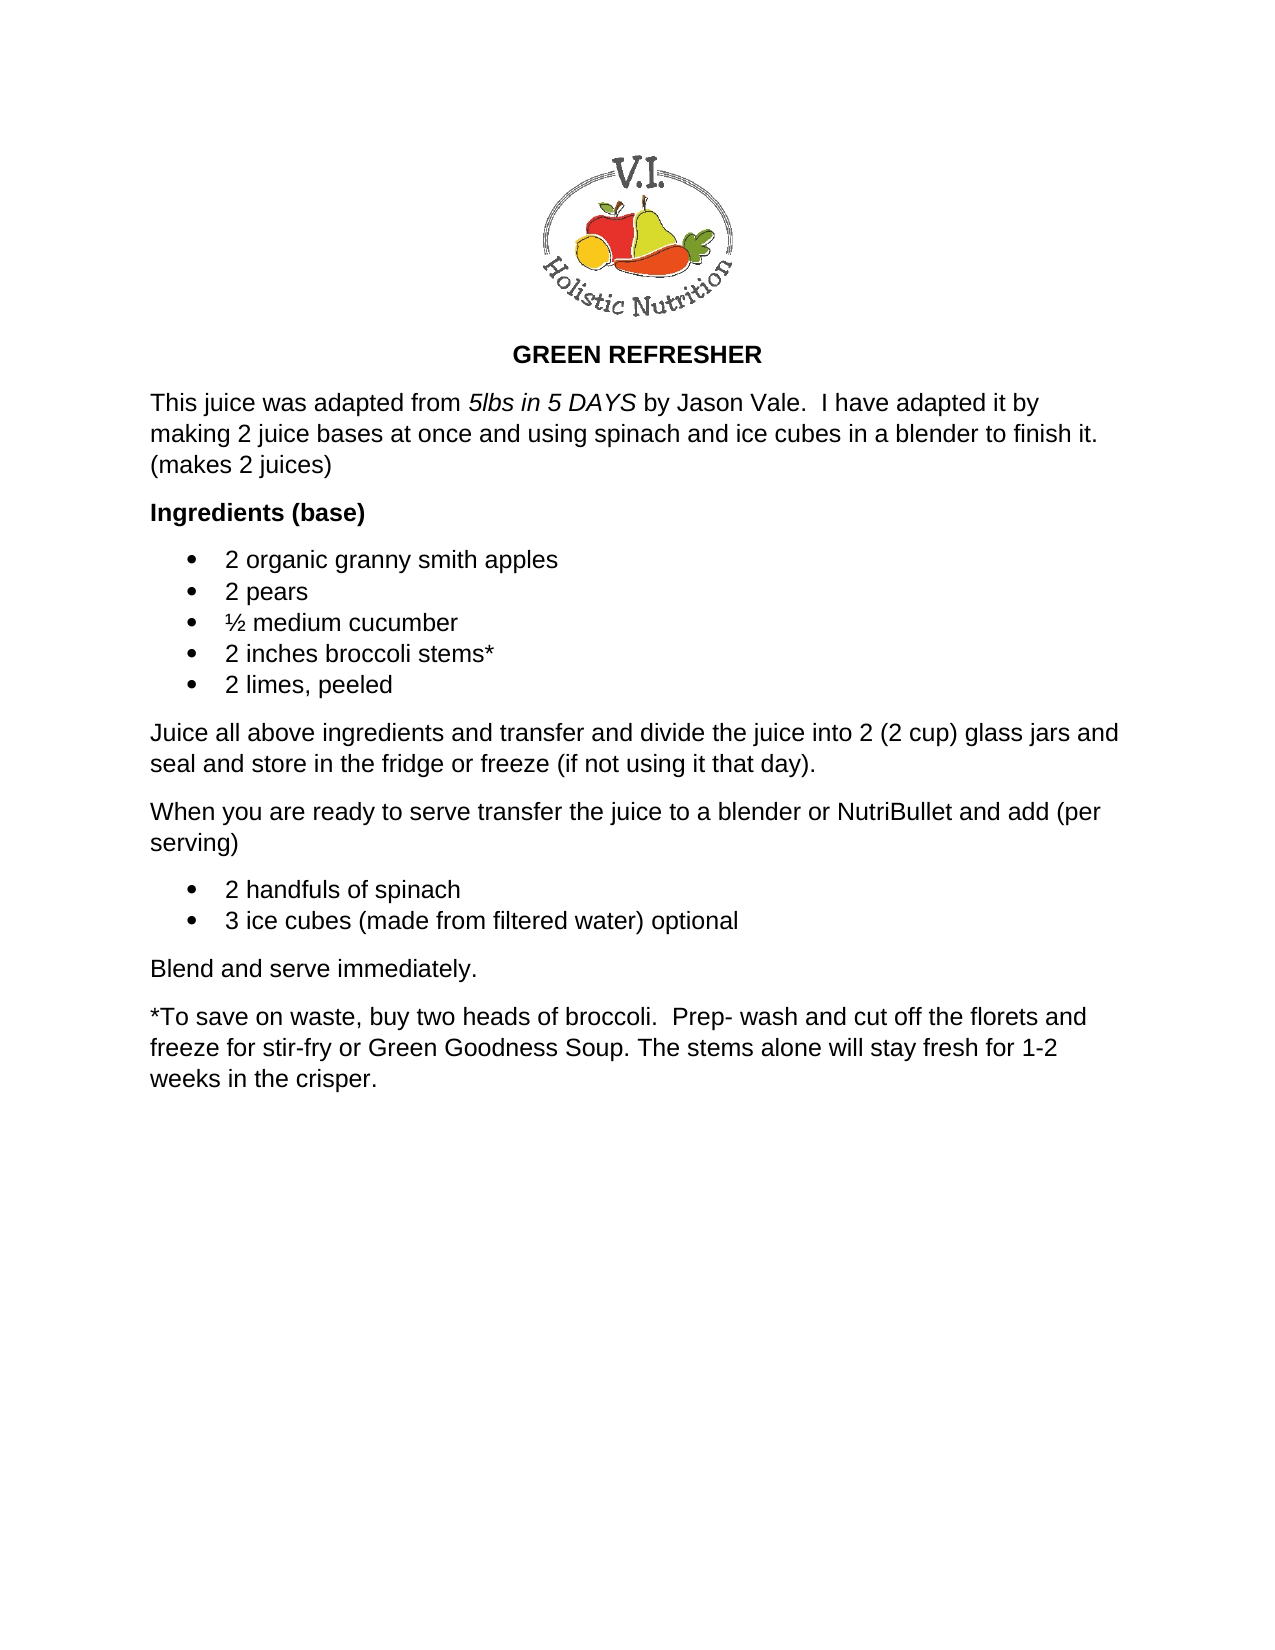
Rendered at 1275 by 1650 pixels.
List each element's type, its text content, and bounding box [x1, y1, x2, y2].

text When you are ready to serve transfer the juice to a blender or NutriBullet and add (per serving) [150, 796, 1125, 856]
list ½ medium cucumber [187, 608, 1125, 636]
text Ingredients (base) [150, 498, 1125, 526]
list 2 pears [187, 576, 1125, 605]
text GREEN REFRESHER [150, 340, 1125, 369]
text *To save on waste, buy two heads of broccoli. Prep- wash and cut off the florets and freeze for stir-fry or Green Goodness Soup. The stems alone will stay fresh for 1-2 weeks in the crisper. [150, 1002, 1125, 1093]
list 2 organic granny smith apples [187, 545, 1125, 574]
list 2 inches broccoli stems* [187, 639, 1125, 668]
text This juice was adapted from 5lbs in 5 DAYS by Jason Vale. I have adapted it by making 2 juice bases at once and using spinach and ice cubes in a blender to finish it. (makes 2 juices) [150, 388, 1125, 479]
list 2 limes, peeled [187, 670, 1125, 699]
list 3 ice cubes (made from filtered water) optional [187, 906, 1125, 935]
text Juice all above ingredients and transfer and divide the juice into 2 (2 cup) glass jars and seal and store in the fridge or freeze (if not using it that day). [150, 718, 1125, 777]
list 2 handfuls of spinach [187, 875, 1125, 904]
picture [536, 150, 739, 322]
text Blend and serve immediately. [150, 954, 1125, 983]
